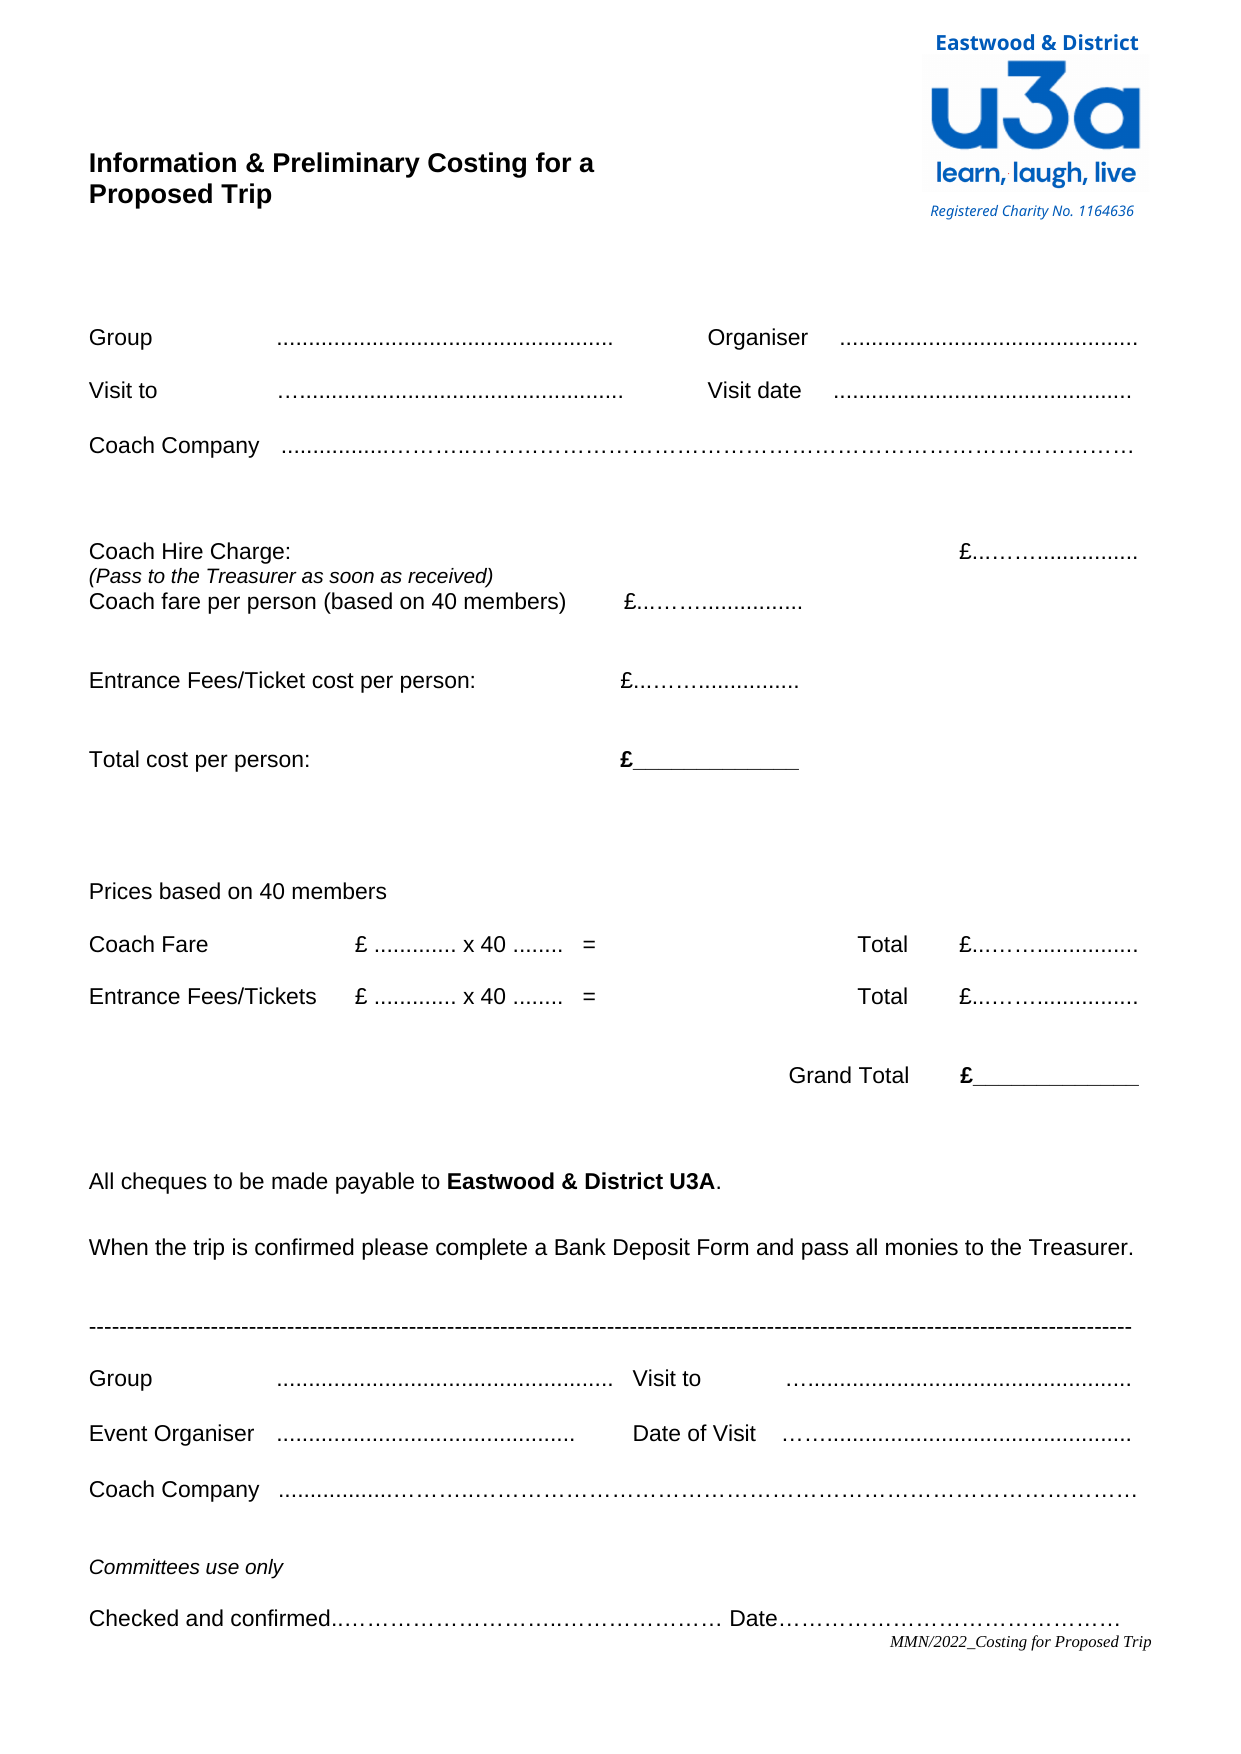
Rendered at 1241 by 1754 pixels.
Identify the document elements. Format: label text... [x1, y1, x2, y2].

text Event Organiser ............................................... Date of Visit ……................................................ [89, 1420, 1152, 1447]
text When the trip is confirmed please complete a Bank Deposit Form and pass all monies to the Treasurer. [89, 1233, 1152, 1260]
text All cheques to be made payable to Eastwood & District U3A. [89, 1168, 1152, 1194]
text Prices based on 40 members [89, 878, 1152, 904]
picture [921, 54, 1150, 192]
subtitle Proposed Trip [89, 178, 1131, 209]
text Coach Company .................………..…………………………………………………………………………… [89, 432, 1152, 458]
text ----------------------------------------------------------------------------------------------------------------------------------------- [89, 1313, 1152, 1339]
text (Pass to the Treasurer as soon as received) [89, 564, 1152, 588]
text Total cost per person: £_____________ [89, 746, 1152, 772]
text Entrance Fees/Ticket cost per person: £...……................ [89, 667, 1152, 693]
text Coach Hire Charge: £...……................ [89, 538, 1152, 564]
text Visit to …................................................... Visit date ............................................... [89, 377, 1152, 403]
subtitle Committees use only [89, 1554, 1152, 1578]
text Group ..................................................... Visit to …................................................... [89, 1365, 1152, 1392]
subtitle Information & Preliminary Costing for a [89, 147, 921, 178]
text Checked and confirmed..………………………..………………… Date……………………………………… [89, 1605, 1152, 1631]
text Grand Total £_____________ [89, 1062, 1152, 1089]
text Group ..................................................... Organiser ............................................... [89, 324, 1152, 351]
text Coach Fare £ ............. x 40 ........ = Total £...……................ [89, 931, 1152, 957]
text Entrance Fees/Tickets £ ............. x 40 ........ = Total £...……................ [89, 983, 1152, 1009]
text Coach fare per person (based on 40 members) £...……................ [89, 588, 1152, 614]
text Coach Company ..................………..…………………………………………………………………………… [89, 1476, 1152, 1502]
